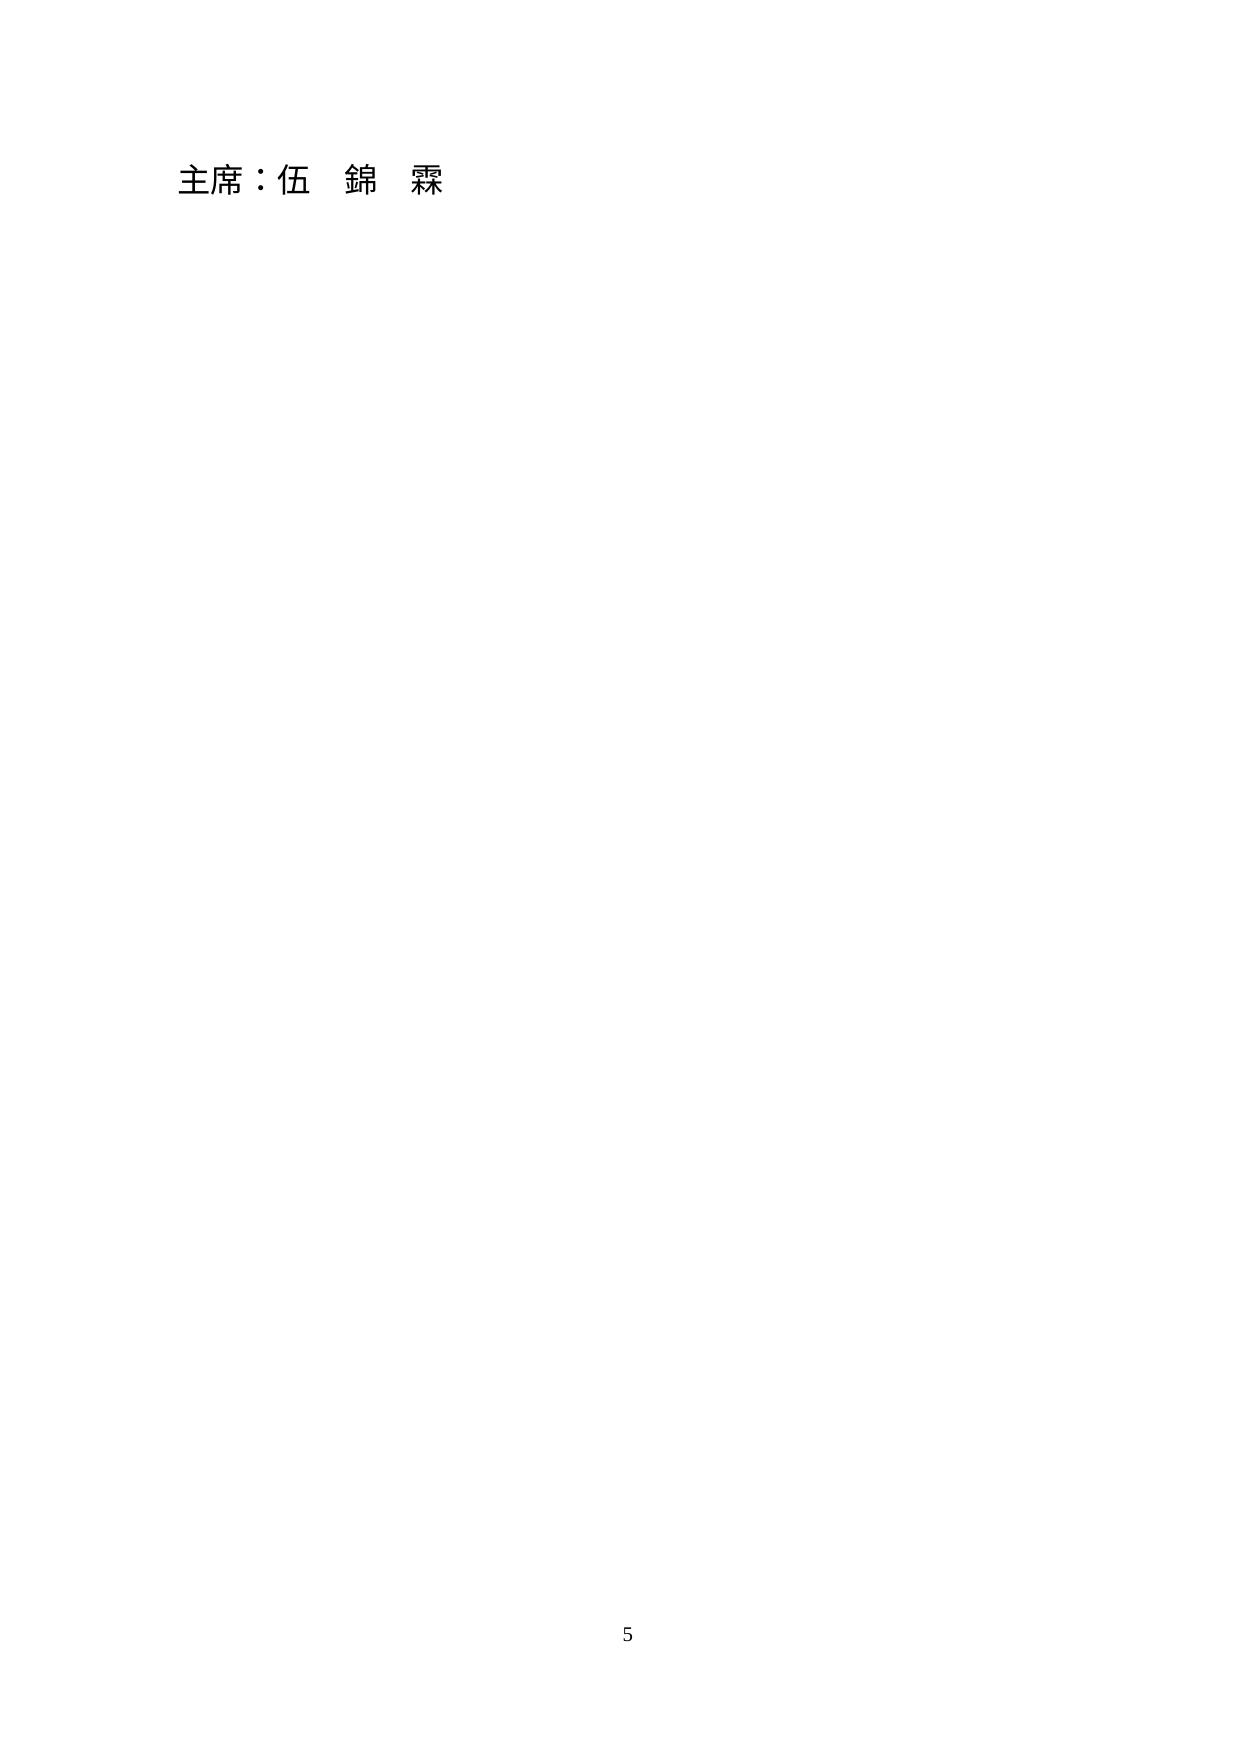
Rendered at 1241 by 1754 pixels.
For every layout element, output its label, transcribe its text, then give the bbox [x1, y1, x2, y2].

text 主席：伍 錦 霖 [177, 151, 1078, 205]
